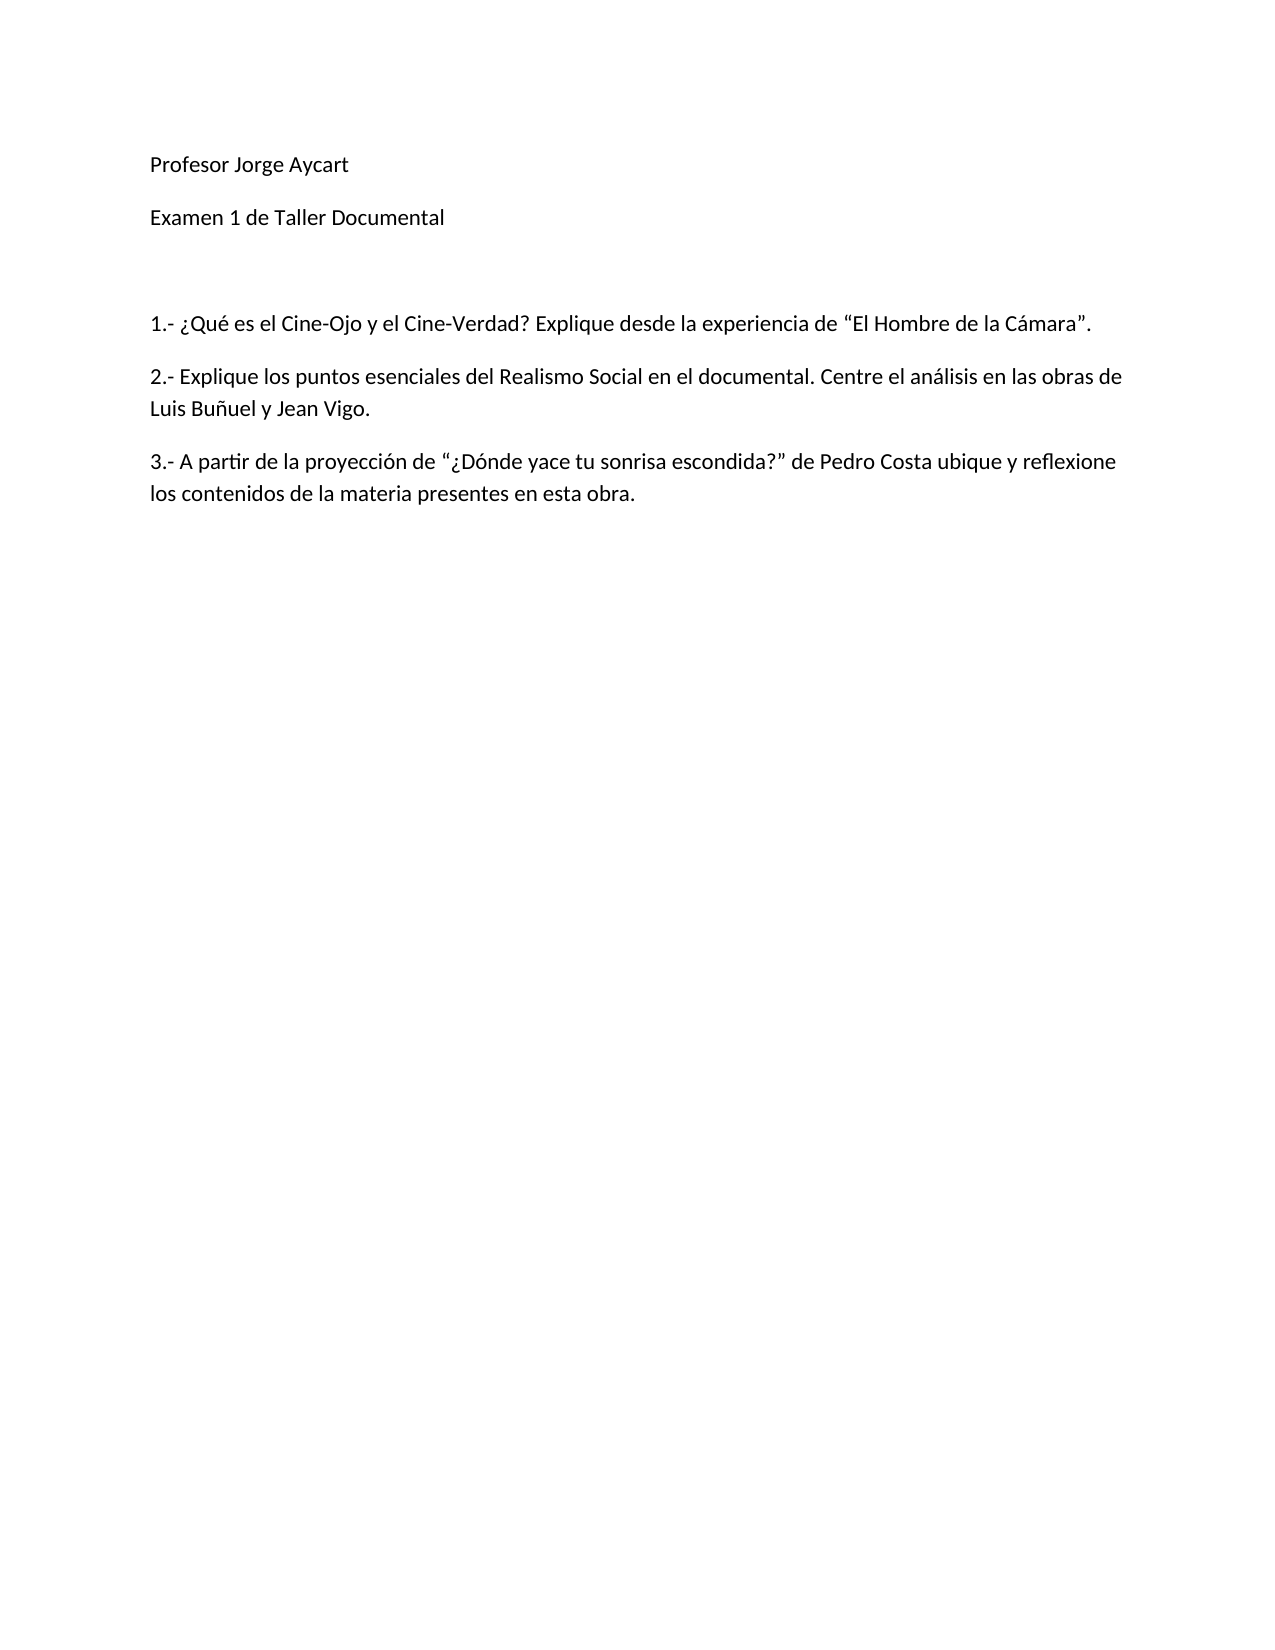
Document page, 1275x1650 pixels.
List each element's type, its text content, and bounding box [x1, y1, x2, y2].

text Examen 1 de Taller Documental [150, 203, 1125, 231]
text 1.- ¿Qué es el Cine-Ojo y el Cine-Verdad? Explique desde la experiencia de “El Hombre de la Cámara”. [150, 309, 1125, 337]
text Profesor Jorge Aycart [150, 150, 1125, 178]
text 2.- Explique los puntos esenciales del Realismo Social en el documental. Centre el análisis en las obras de Luis Buñuel y Jean Vigo. [150, 362, 1125, 422]
text 3.- A partir de la proyección de “¿Dónde yace tu sonrisa escondida?” de Pedro Costa ubique y reflexione los contenidos de la materia presentes en esta obra. [150, 447, 1125, 507]
